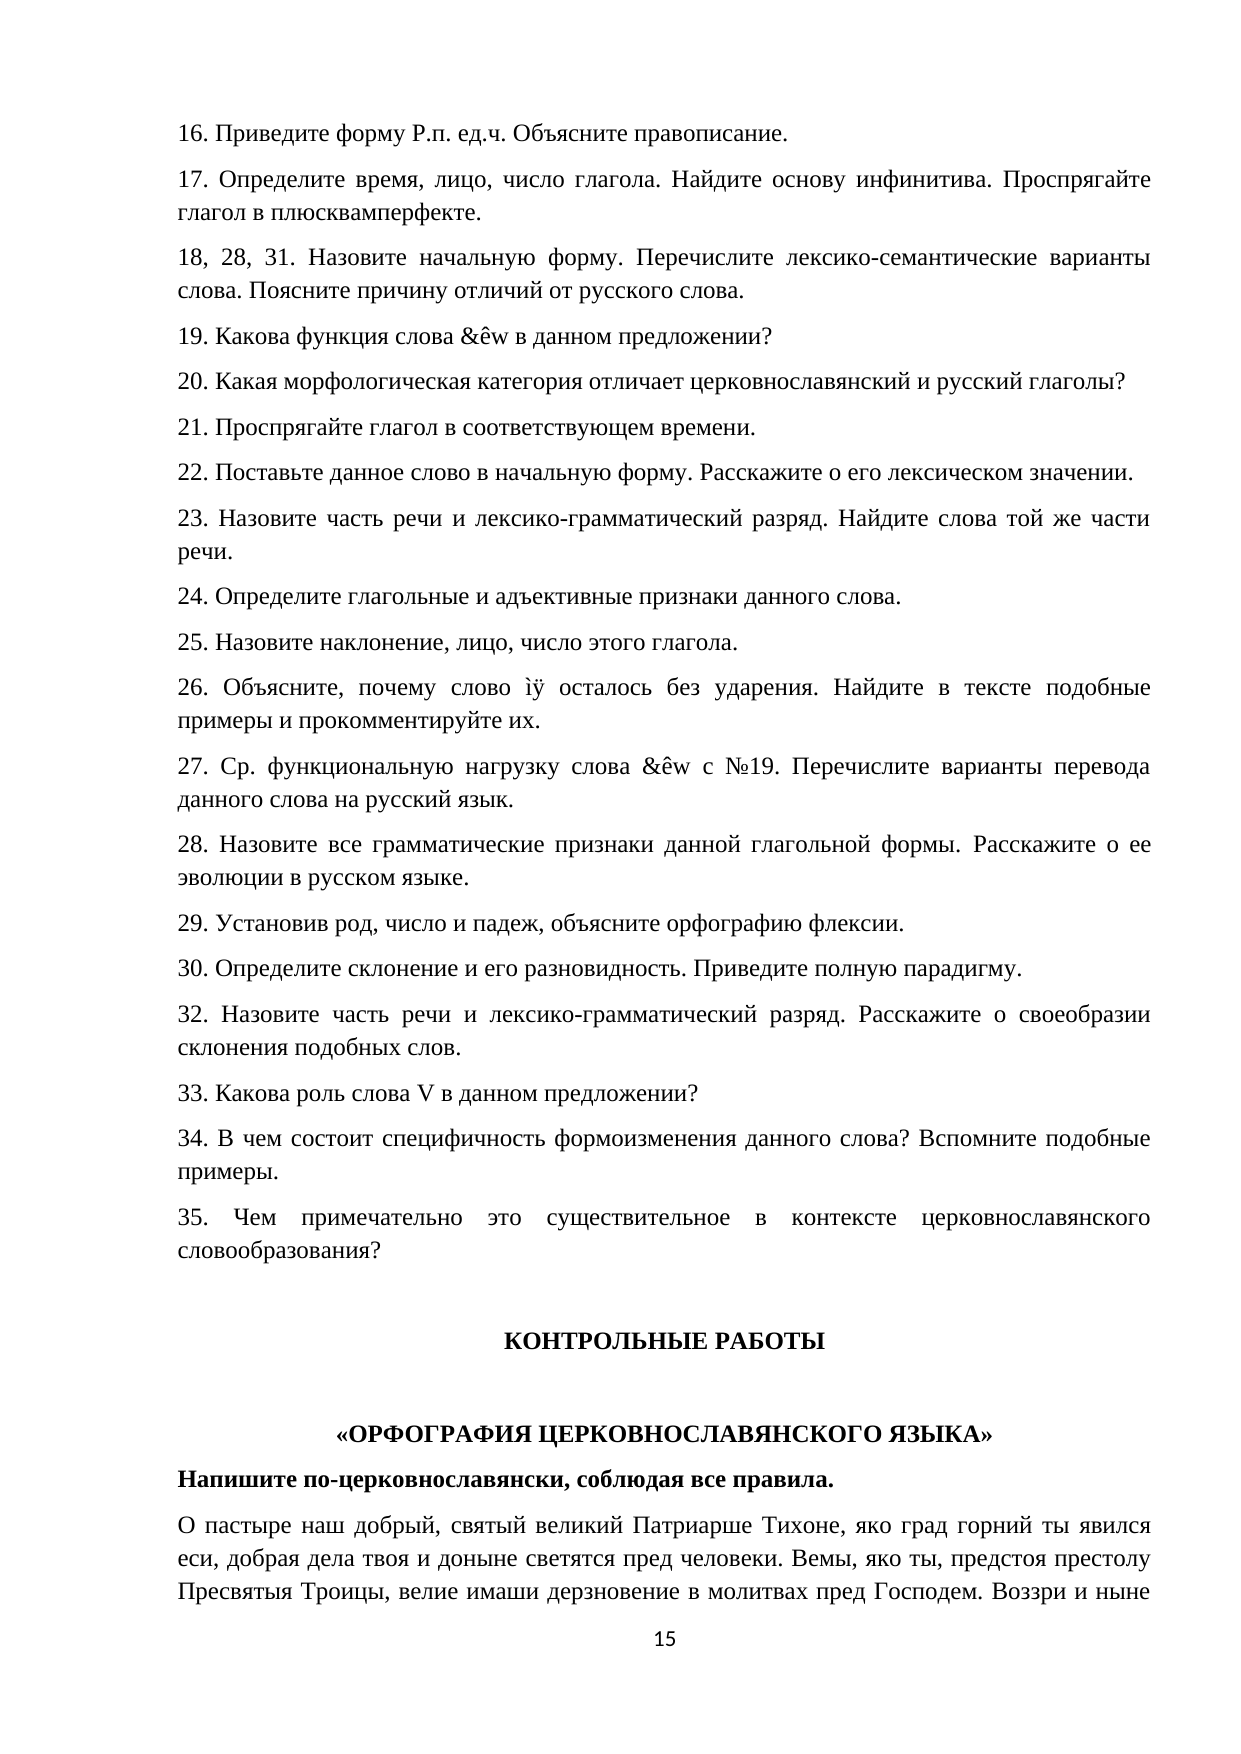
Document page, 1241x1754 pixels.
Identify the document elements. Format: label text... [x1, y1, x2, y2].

text 21. Проспрягайте глагол в соответствующем времени. [177, 412, 1152, 441]
text 17. Определите время, лицо, число глагола. Найдите основу инфинитива. Проспрягайте глагол в плюсквамперфекте. [177, 164, 1152, 225]
text 28. Назовите все грамматические признаки данной глагольной формы. расскажите о ее эволюции в русском языке. [177, 829, 1152, 891]
text 22. Поставьте данное слово в начальную форму. Расскажите о его лексическом значении. [177, 457, 1152, 486]
text 34. В чем состоит специфичность формоизменения данного слова? Вспомните подобные примеры. [177, 1123, 1152, 1185]
text 33. Какова роль слова V в данном предложении? [177, 1078, 1152, 1106]
text 30. Определите склонение и его разновидность. Приведите полную парадигму. [177, 953, 1152, 982]
text «орфография церковнославянского языка» [177, 1419, 1152, 1447]
text 20. какая морфологическая категория отличает церковнославянский и русский глаголы? [177, 366, 1152, 395]
text 35. Чем примечательно это существительное в контексте церковнославянского словообразования? [177, 1202, 1152, 1263]
text 16. Приведите форму Р.п. ед.ч. Объясните правописание. [177, 118, 1152, 147]
text 26. Объясните, почему слово ìÿ осталось без ударения. Найдите в тексте подобные примеры и прокомментируйте их. [177, 672, 1152, 734]
text 19. Какова функция слова &êw в данном предложении? [177, 321, 1152, 349]
text 18, 28, 31. Назовите начальную форму. Перечислите лексико-семантические варианты слова. Поясните причину отличий от русского слова. [177, 242, 1152, 304]
text 29. Установив род, число и падеж, объясните орфографию флексии. [177, 908, 1152, 937]
text 27. Ср. функциональную нагрузку слова &êw с №19. Перечислите варианты перевода данного слова на русский язык. [177, 751, 1152, 813]
text 25. Назовите наклонение, лицо, число этого глагола. [177, 627, 1152, 656]
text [177, 1510, 1152, 1604]
text 32. Назовите часть речи и лексико-грамматический разряд. Расскажите о своеобразии склонения подобных слов. [177, 999, 1152, 1061]
text 23. Назовите часть речи и лексико-грамматический разряд. Найдите слова той же части речи. [177, 503, 1152, 564]
text КОНТРОЛЬНЫЕ работы [177, 1326, 1152, 1354]
text напишите по-церковнославянски, соблюдая все правила. [177, 1464, 1152, 1493]
text 24. Определите глагольные и адъективные признаки данного слова. [177, 581, 1152, 610]
